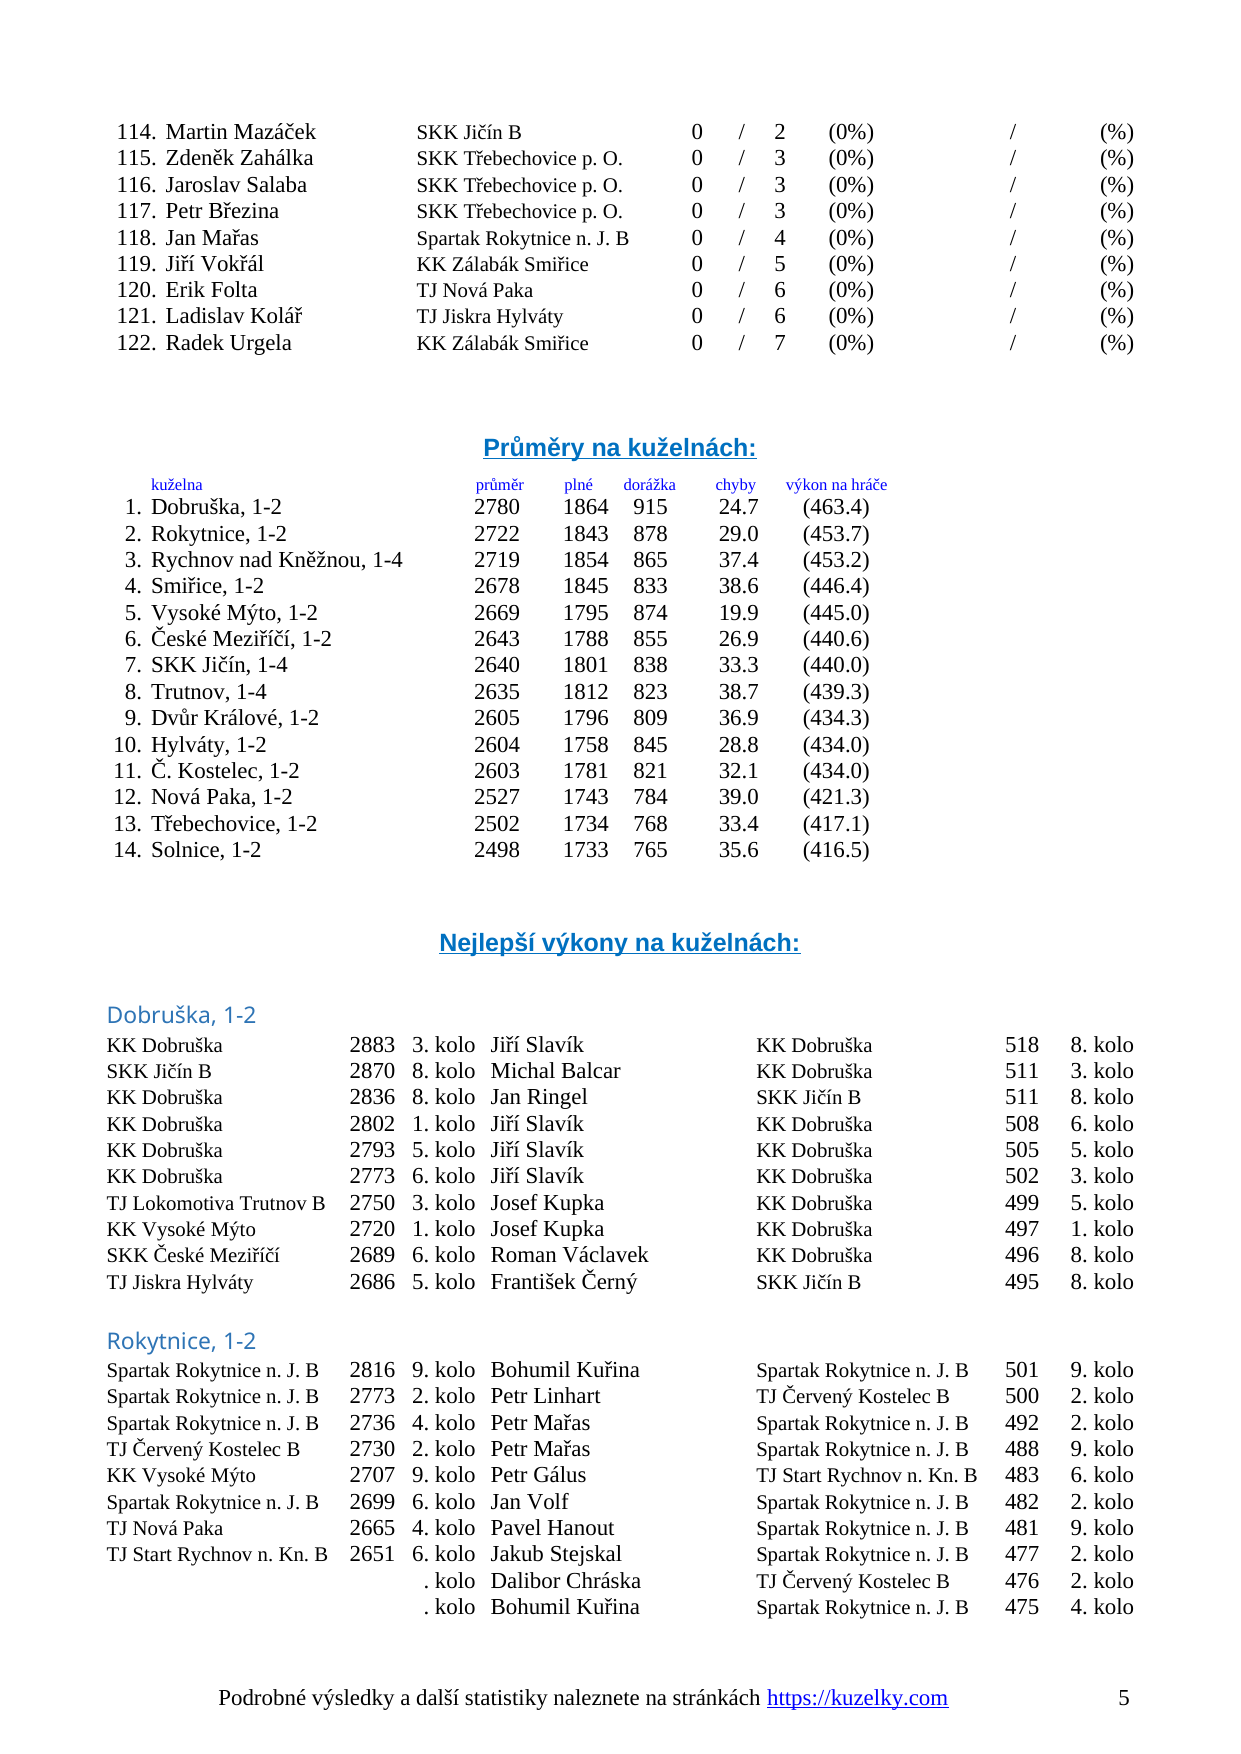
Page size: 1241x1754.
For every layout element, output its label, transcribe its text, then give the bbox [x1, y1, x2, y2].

text 122. Radek Urgela KK Zálabák Smiřice 0 / 7 (0%) / (%) [106, 329, 1134, 355]
text TJ Lokomotiva Trutnov B 2750 3. kolo Josef Kupka KK Dobruška 499 5. kolo [106, 1189, 1134, 1215]
text . kolo Dalibor Chráska TJ Červený Kostelec B 476 2. kolo [106, 1567, 1134, 1593]
text 11. Č. Kostelec, 1-2 2603 1781 821 32.1 (434.0) [106, 757, 1134, 783]
text TJ Červený Kostelec B 2730 2. kolo Petr Mařas Spartak Rokytnice n. J. B 488 9. kolo [106, 1435, 1134, 1461]
text 120. Erik Folta TJ Nová Paka 0 / 6 (0%) / (%) [106, 276, 1134, 303]
subtitle Dobruška, 1-2 [106, 999, 1134, 1031]
text SKK Jičín B 2870 8. kolo Michal Balcar KK Dobruška 511 3. kolo [106, 1057, 1134, 1083]
text 12. Nová Paka, 1-2 2527 1743 784 39.0 (421.3) [106, 783, 1134, 810]
text 14. Solnice, 1-2 2498 1733 765 35.6 (416.5) [106, 836, 1134, 862]
text 9. Dvůr Králové, 1-2 2605 1796 809 36.9 (434.3) [106, 704, 1134, 731]
text 121. Ladislav Kolář TJ Jiskra Hylváty 0 / 6 (0%) / (%) [106, 303, 1134, 329]
text kuželna průměr plné dorážka chyby výkon na hráče [106, 474, 1134, 493]
text Nejlepší výkony na kuželnách: [94, 928, 1145, 956]
text 114. Martin Mazáček SKK Jičín B 0 / 2 (0%) / (%) [106, 118, 1134, 144]
text TJ Nová Paka 2665 4. kolo Pavel Hanout Spartak Rokytnice n. J. B 481 9. kolo [106, 1514, 1134, 1540]
text KK Dobruška 2793 5. kolo Jiří Slavík KK Dobruška 505 5. kolo [106, 1136, 1134, 1162]
text 115. Zdeněk Zahálka SKK Třebechovice p. O. 0 / 3 (0%) / (%) [106, 144, 1134, 171]
text SKK České Meziříčí 2689 6. kolo Roman Václavek KK Dobruška 496 8. kolo [106, 1241, 1134, 1268]
text 10. Hylváty, 1-2 2604 1758 845 28.8 (434.0) [106, 731, 1134, 757]
text 2. Rokytnice, 1-2 2722 1843 878 29.0 (453.7) [106, 520, 1134, 546]
text KK Vysoké Mýto 2720 1. kolo Josef Kupka KK Dobruška 497 1. kolo [106, 1215, 1134, 1241]
text 7. SKK Jičín, 1-4 2640 1801 838 33.3 (440.0) [106, 652, 1134, 678]
text 6. České Meziříčí, 1-2 2643 1788 855 26.9 (440.6) [106, 625, 1134, 652]
text 5. Vysoké Mýto, 1-2 2669 1795 874 19.9 (445.0) [106, 599, 1134, 625]
text 13. Třebechovice, 1-2 2502 1734 768 33.4 (417.1) [106, 810, 1134, 836]
subtitle Rokytnice, 1-2 [106, 1325, 1134, 1356]
text Spartak Rokytnice n. J. B 2699 6. kolo Jan Volf Spartak Rokytnice n. J. B 482 2. kolo [106, 1488, 1134, 1514]
text KK Vysoké Mýto 2707 9. kolo Petr Gálus TJ Start Rychnov n. Kn. B 483 6. kolo [106, 1461, 1134, 1488]
text Spartak Rokytnice n. J. B 2736 4. kolo Petr Mařas Spartak Rokytnice n. J. B 492 2. kolo [106, 1409, 1134, 1435]
text TJ Start Rychnov n. Kn. B 2651 6. kolo Jakub Stejskal Spartak Rokytnice n. J. B 477 2. kolo [106, 1540, 1134, 1567]
text . kolo Bohumil Kuřina Spartak Rokytnice n. J. B 475 4. kolo [106, 1593, 1134, 1619]
text 8. Trutnov, 1-4 2635 1812 823 38.7 (439.3) [106, 678, 1134, 704]
text 3. Rychnov nad Kněžnou, 1-4 2719 1854 865 37.4 (453.2) [106, 546, 1134, 572]
text TJ Jiskra Hylváty 2686 5. kolo František Černý SKK Jičín B 495 8. kolo [106, 1268, 1134, 1294]
text KK Dobruška 2802 1. kolo Jiří Slavík KK Dobruška 508 6. kolo [106, 1110, 1134, 1136]
text Průměry na kuželnách: [94, 433, 1145, 462]
text KK Dobruška 2836 8. kolo Jan Ringel SKK Jičín B 511 8. kolo [106, 1083, 1134, 1110]
text KK Dobruška 2883 3. kolo Jiří Slavík KK Dobruška 518 8. kolo [106, 1031, 1134, 1057]
text 1. Dobruška, 1-2 2780 1864 915 24.7 (463.4) [106, 493, 1134, 520]
text 116. Jaroslav Salaba SKK Třebechovice p. O. 0 / 3 (0%) / (%) [106, 171, 1134, 197]
text Spartak Rokytnice n. J. B 2816 9. kolo Bohumil Kuřina Spartak Rokytnice n. J. B 501 9. kolo [106, 1356, 1134, 1382]
text 118. Jan Mařas Spartak Rokytnice n. J. B 0 / 4 (0%) / (%) [106, 223, 1134, 250]
text KK Dobruška 2773 6. kolo Jiří Slavík KK Dobruška 502 3. kolo [106, 1162, 1134, 1189]
text Spartak Rokytnice n. J. B 2773 2. kolo Petr Linhart TJ Červený Kostelec B 500 2. kolo [106, 1382, 1134, 1409]
text 4. Smiřice, 1-2 2678 1845 833 38.6 (446.4) [106, 572, 1134, 599]
text 119. Jiří Vokřál KK Zálabák Smiřice 0 / 5 (0%) / (%) [106, 250, 1134, 276]
text 117. Petr Březina SKK Třebechovice p. O. 0 / 3 (0%) / (%) [106, 197, 1134, 223]
